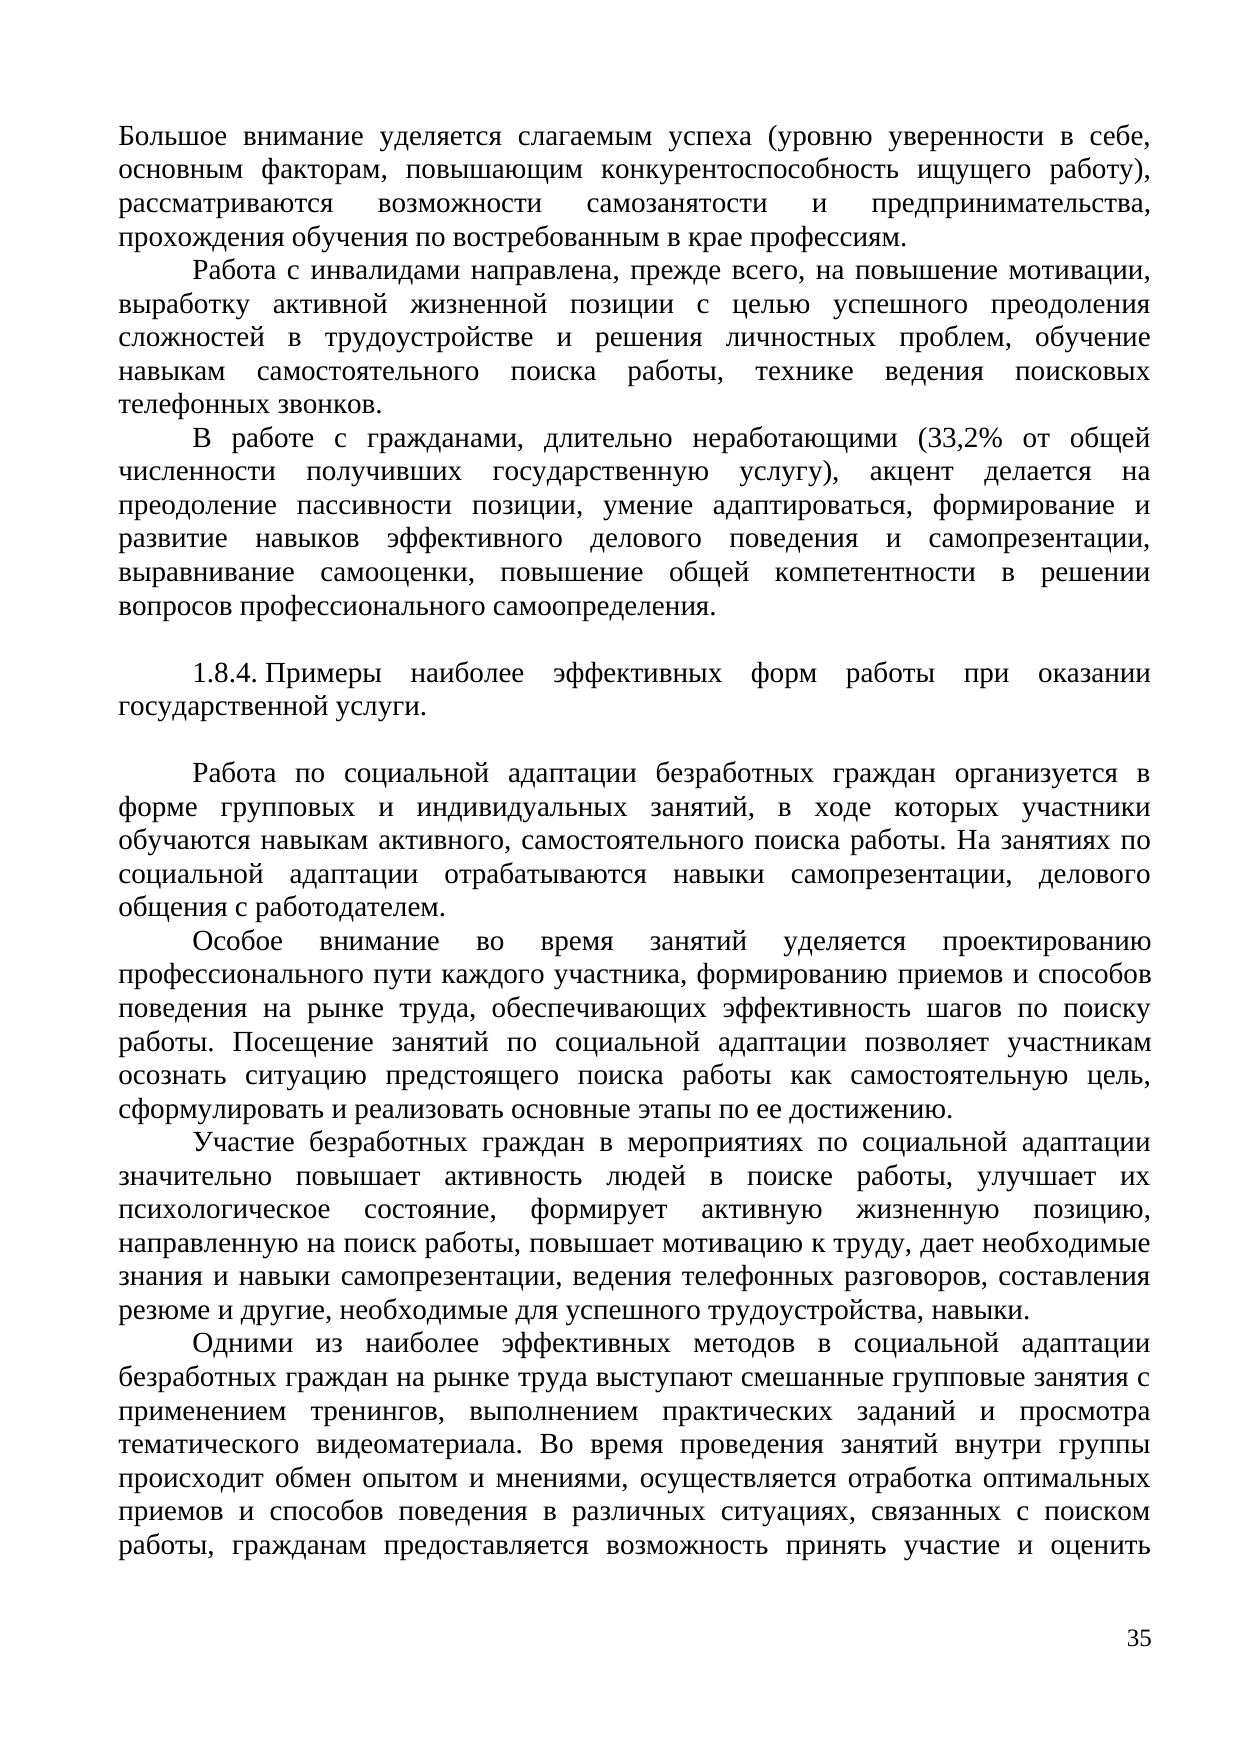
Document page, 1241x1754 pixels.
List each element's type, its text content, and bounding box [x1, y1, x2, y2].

text Работа по социальной адаптации безработных граждан организуется в форме групповых и индивидуальных занятий, в ходе которых участники обучаются навыкам активного, самостоятельного поиска работы. На занятиях по социальной адаптации отрабатываются навыки самопрезентации, делового общения с работодателем. [118, 755, 1152, 923]
text 1.8.4. Примеры наиболее эффективных форм работы при оказании государственной услуги. [118, 655, 1152, 722]
text Работа с инвалидами направлена, прежде всего, на повышение мотивации, выработку активной жизненной позиции с целью успешного преодоления сложностей в трудоустройстве и решения личностных проблем, обучение навыкам самостоятельного поиска работы, технике ведения поисковых телефонных звонков. [118, 252, 1152, 420]
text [118, 118, 1152, 252]
text Особое внимание во время занятий уделяется проектированию профессионального пути каждого участника, формированию приемов и способов поведения на рынке труда, обеспечивающих эффективность шагов по поиску работы. Посещение занятий по социальной адаптации позволяет участникам осознать ситуацию предстоящего поиска работы как самостоятельную цель, сформулировать и реализовать основные этапы по ее достижению. [118, 923, 1152, 1124]
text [118, 1326, 1152, 1560]
text Участие безработных граждан в мероприятиях по социальной адаптации значительно повышает активность людей в поиске работы, улучшает их психологическое состояние, формирует активную жизненную позицию, направленную на поиск работы, повышает мотивацию к труду, дает необходимые знания и навыки самопрезентации, ведения телефонных разговоров, составления резюме и другие, необходимые для успешного трудоустройства, навыки. [118, 1124, 1152, 1326]
text В работе с гражданами, длительно неработающими (33,2% от общей численности получивших государственную услугу), акцент делается на преодоление пассивности позиции, умение адаптироваться, формирование и развитие навыков эффективного делового поведения и самопрезентации, выравнивание самооценки, повышение общей компетентности в решении вопросов профессионального самоопределения. [118, 420, 1152, 621]
